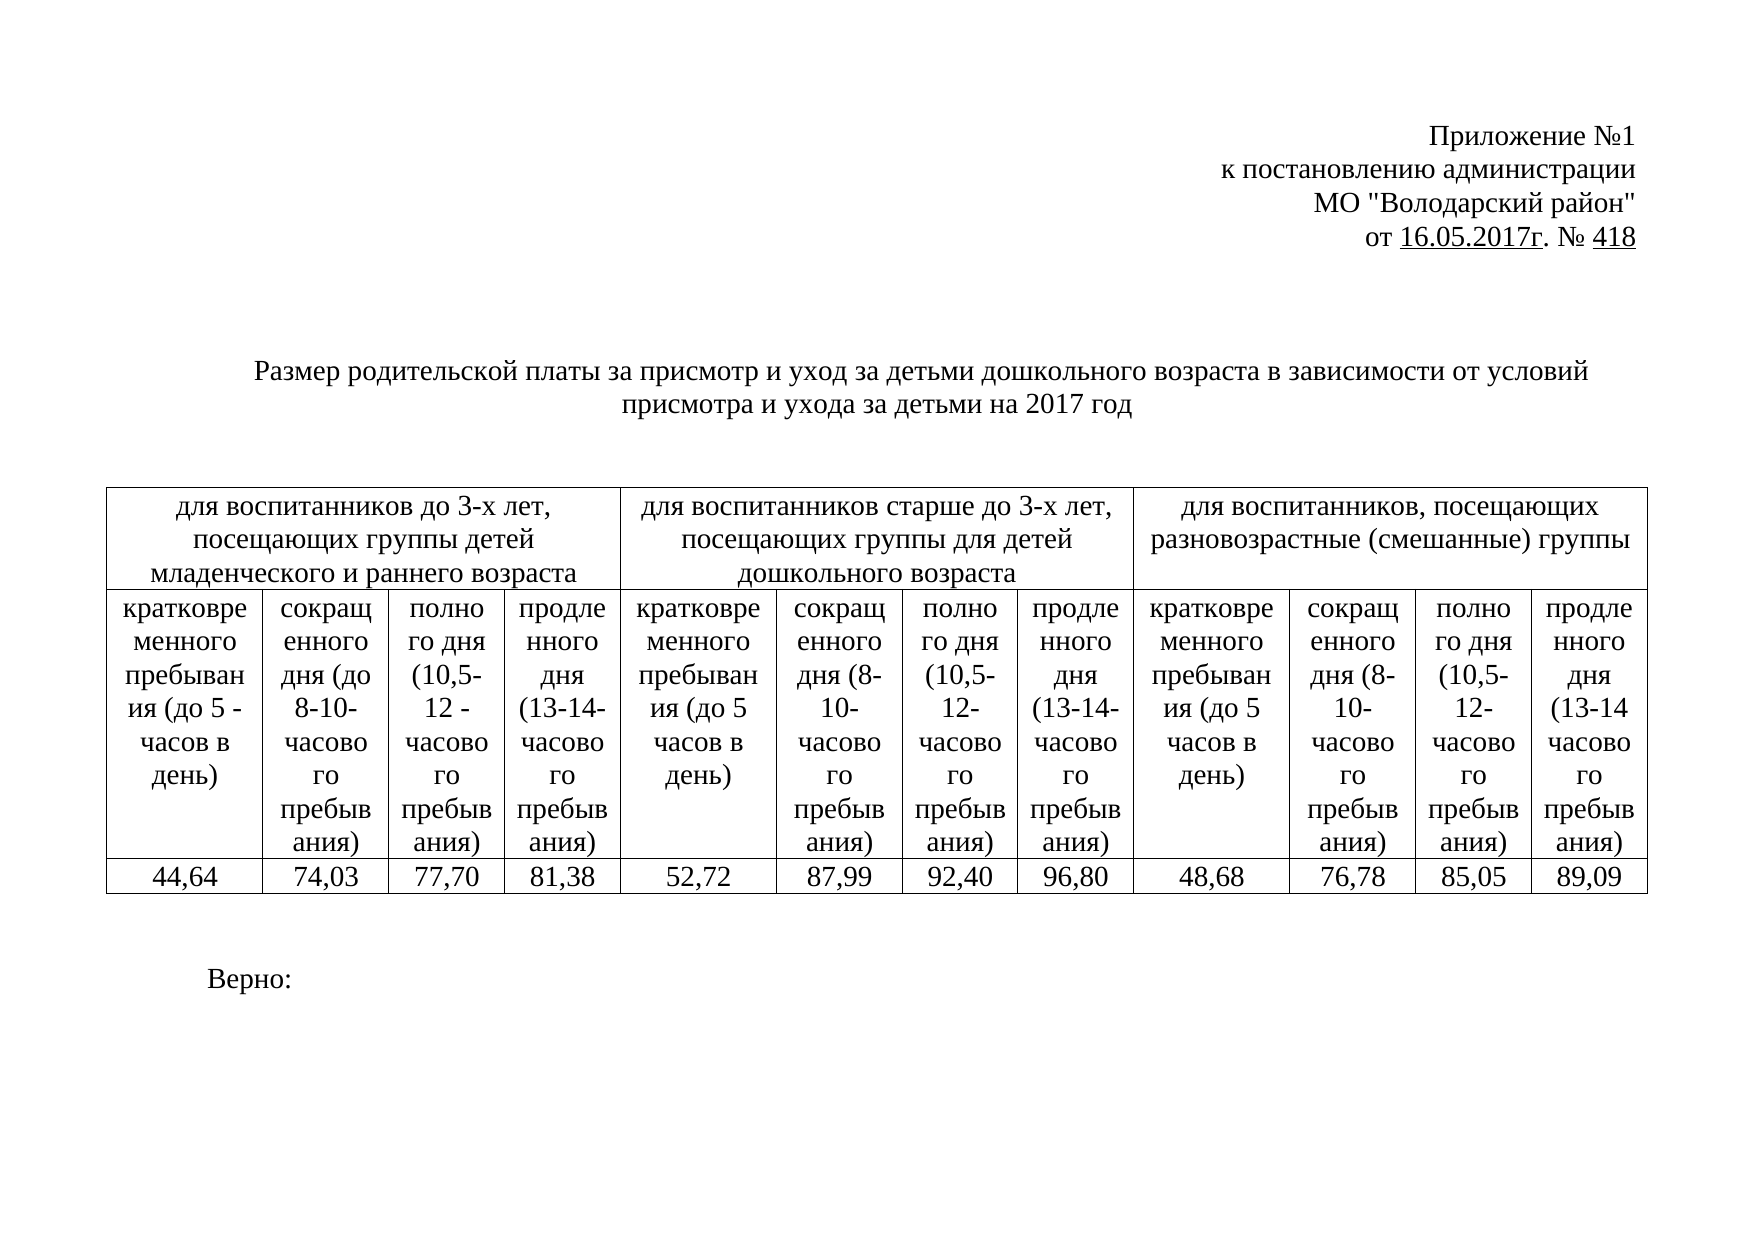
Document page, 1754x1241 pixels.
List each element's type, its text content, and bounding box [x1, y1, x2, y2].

text Приложение №1 [118, 118, 1636, 152]
table_cell 44,64 [107, 859, 262, 893]
table_cell сокращенного дня (до 8-10-часово го пребывания) [263, 590, 388, 858]
table_cell 92,40 [903, 859, 1017, 893]
table_cell кратковременного пребывания (до 5 -часов в день) [107, 590, 262, 858]
table_cell 77,70 [389, 859, 504, 893]
table_cell полно го дня (10,5-12-часово го пребывания) [1416, 590, 1531, 858]
table_cell кратковременного пребывания (до 5 часов в день) [1134, 590, 1289, 858]
table_cell 74,03 [263, 859, 388, 893]
table_cell полно го дня (10,5-12-часового пребывания) [903, 590, 1017, 858]
table_header для воспитанников, посещающих разновозрастные (смешанные) группы [1134, 488, 1647, 589]
table_cell продленного дня (13-14- часового пребывания) [505, 590, 620, 858]
table_cell 96,80 [1018, 859, 1133, 893]
table_cell 89,09 [1532, 859, 1647, 893]
text Размер родительской платы за присмотр и уход за детьми дошкольного возраста в зависимости от условий присмотра и ухода за детьми на 2017 год [118, 353, 1636, 420]
table_cell 85,05 [1416, 859, 1531, 893]
table_header для воспитанников старше до 3-х лет, посещающих группы для детей дошкольного возраста [621, 488, 1133, 589]
table_cell сокращенного дня (8-10-часово го пребывания) [1290, 590, 1415, 858]
text МО "Володарский район" [118, 185, 1636, 219]
text Верно: [118, 961, 1636, 994]
table_cell полно го дня (10,5-12 - часового пребывания) [389, 590, 504, 858]
table_cell кратковременного пребывания (до 5 часов в день) [621, 590, 776, 858]
table_cell 76,78 [1290, 859, 1415, 893]
table_cell 87,99 [777, 859, 902, 893]
table_cell 52,72 [621, 859, 776, 893]
table_cell сокращенного дня (8-10-часово го пребывания) [777, 590, 902, 858]
text к постановлению администрации [118, 152, 1636, 185]
table_cell 81,38 [505, 859, 620, 893]
table_cell продленного дня (13-14 часового пребывания) [1532, 590, 1647, 858]
table_cell продленного дня (13-14- часового пребывания) [1018, 590, 1133, 858]
table_header для воспитанников до 3-х лет, посещающих группы детей младенческого и раннего возраста [107, 488, 620, 589]
text от 16.05.2017г. № 418 [118, 219, 1636, 252]
table_cell 48,68 [1134, 859, 1289, 893]
